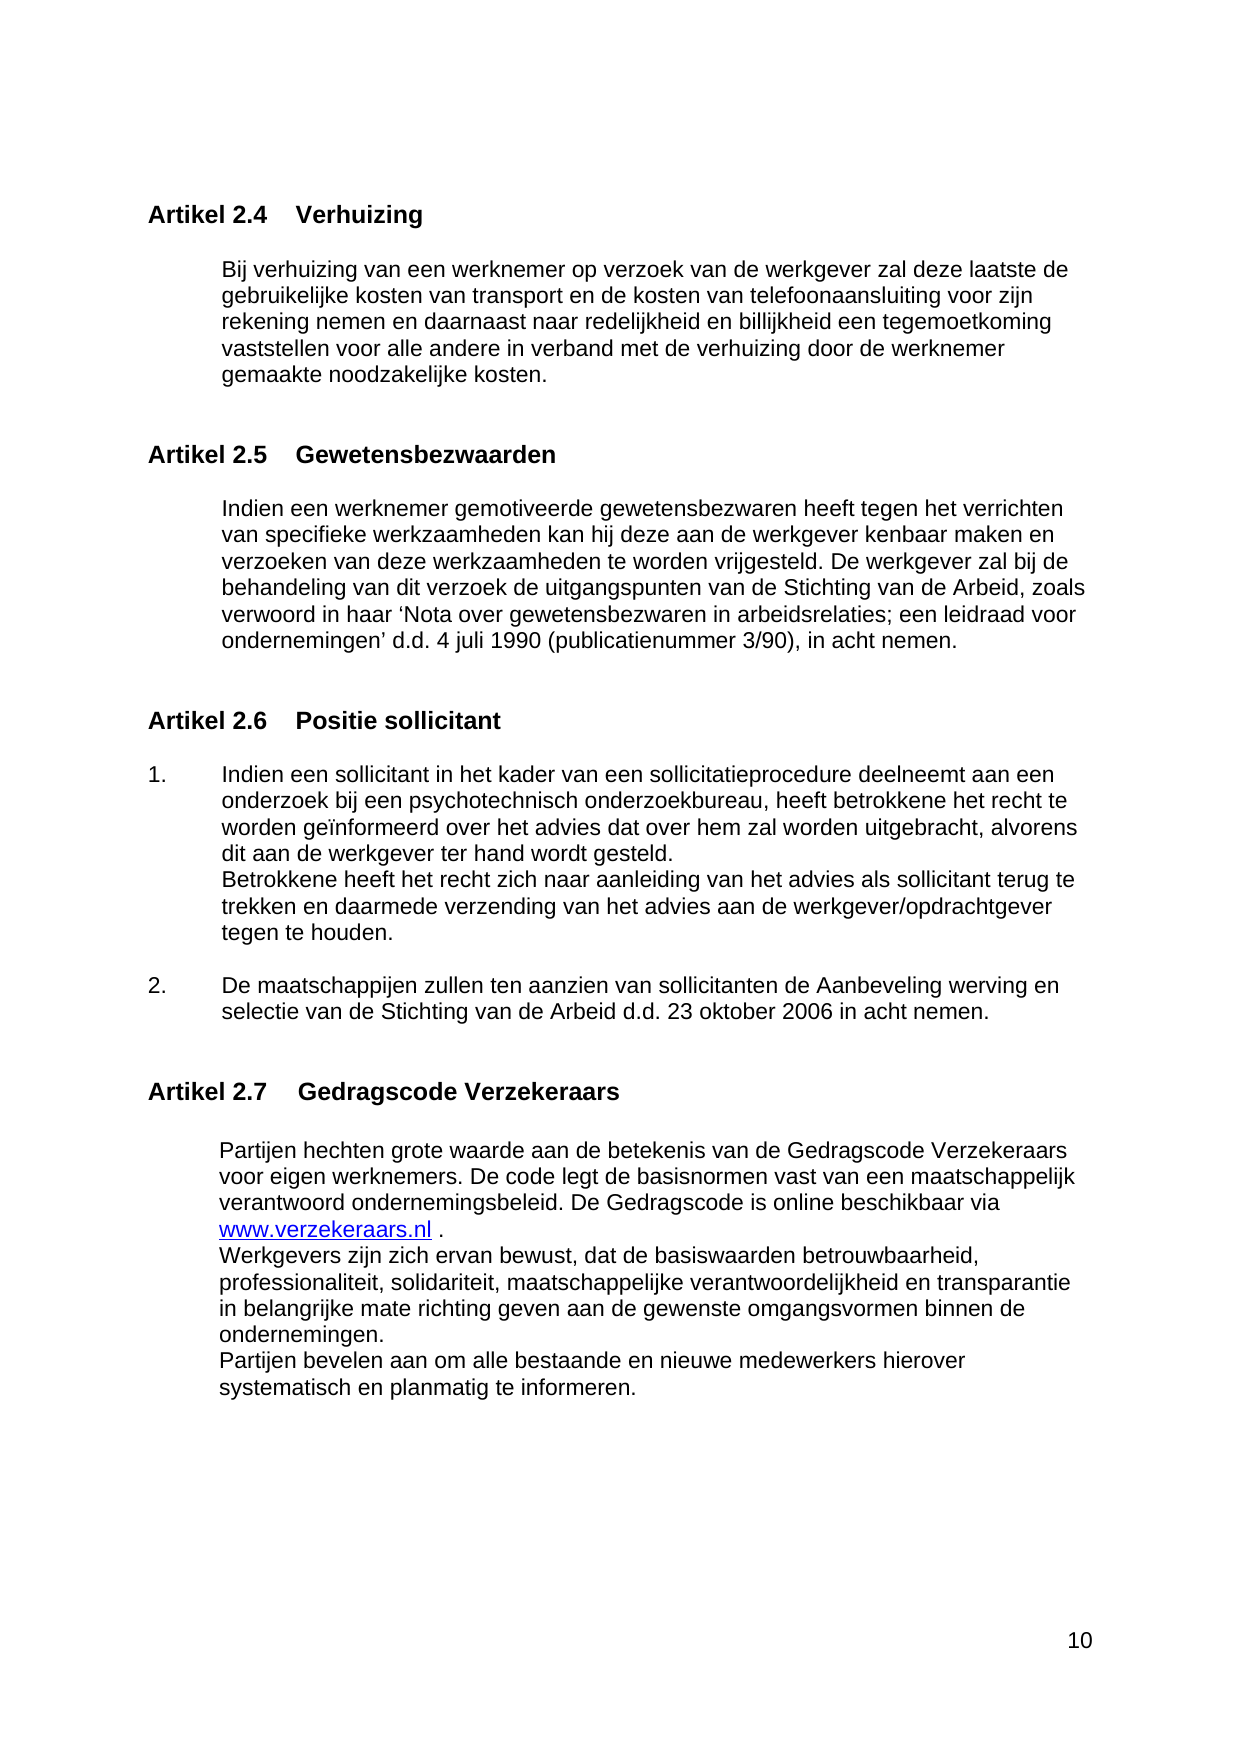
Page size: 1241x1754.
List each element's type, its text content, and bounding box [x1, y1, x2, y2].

text Partijen hechten grote waarde aan de betekenis van de Gedragscode Verzekeraars voor eigen werknemers. De code legt de basisnormen vast van een maatschappelijk verantwoord ondernemingsbeleid. De Gedragscode is online beschikbaar via www.verzekeraars.nl . [219, 1137, 1092, 1242]
text 2. De maatschappijen zullen ten aanzien van sollicitanten de Aanbeveling werving en selectie van de Stichting van de Arbeid d.d. 23 oktober acht nemen. [148, 972, 1092, 1024]
subtitle Artikel 2.6 Positie sollicitant [148, 706, 1092, 735]
subtitle Artikel 2.4 Verhuizing [148, 200, 1092, 229]
text Partijen bevelen aan om alle bestaande en nieuwe medewerkers hierover systematisch en planmatig te informeren. [219, 1347, 1092, 1400]
text Werkgevers zijn zich ervan bewust, dat de basiswaarden betrouwbaarheid, professionaliteit, solidariteit, maatschappelijke verantwoordelijkheid en transparantie in belangrijke mate richting geven aan de gewenste omgangsvormen binnen de ondernemingen. [219, 1242, 1092, 1347]
subtitle Artikel 2.5 Gewetensbezwaarden [148, 440, 1092, 469]
text Indien een werknemer gemotiveerde gewetensbezwaren heeft tegen het verrichten van specifieke werkzaamheden kan hij deze aan de werkgever kenbaar maken en verzoeken van deze werkzaamheden te worden vrijgesteld. De werkgever zal bij de behandeling van dit verzoek de uitgangspunten van de Stichting van de Arbeid, zoals verwoord in haar ‘Nota over gewetensbezwaren in arbeidsrelaties; een leidraad voor ondernemingen’ d.d. 4 juli 1990 (publicatienummer 3/90), in acht nemen. [221, 495, 1092, 653]
text Bij verhuizing van een werknemer op verzoek van de werkgever zal deze laatste de gebruikelijke kosten van transport en de kosten van telefoonaansluiting voor zijn rekening nemen en daarnaast naar redelijkheid en billijkheid een tegemoetkoming vaststellen voor alle andere in verband met de verhuizing door de werknemer gemaakte noodzakelijke kosten. [221, 256, 1092, 387]
text Artikel 2.7 Gedragscode Verzekeraars [148, 1077, 1092, 1106]
text Betrokkene heeft het recht zich naar aanleiding van het advies als sollicitant terug te trekken en daarmede verzending van het advies aan de werkgever/opdrachtgever tegen te houden. [221, 866, 1092, 946]
text 1. Indien een sollicitant in het kader van een sollicitatieprocedure deelneemt aan een onderzoek bij een psychotechnisch onderzoekbureau, heeft betrokkene het recht te worden geïnformeerd over het advies dat over hem zal worden uitgebracht, alvorens dit aan de werkgever ter hand wordt gesteld. [148, 761, 1092, 866]
